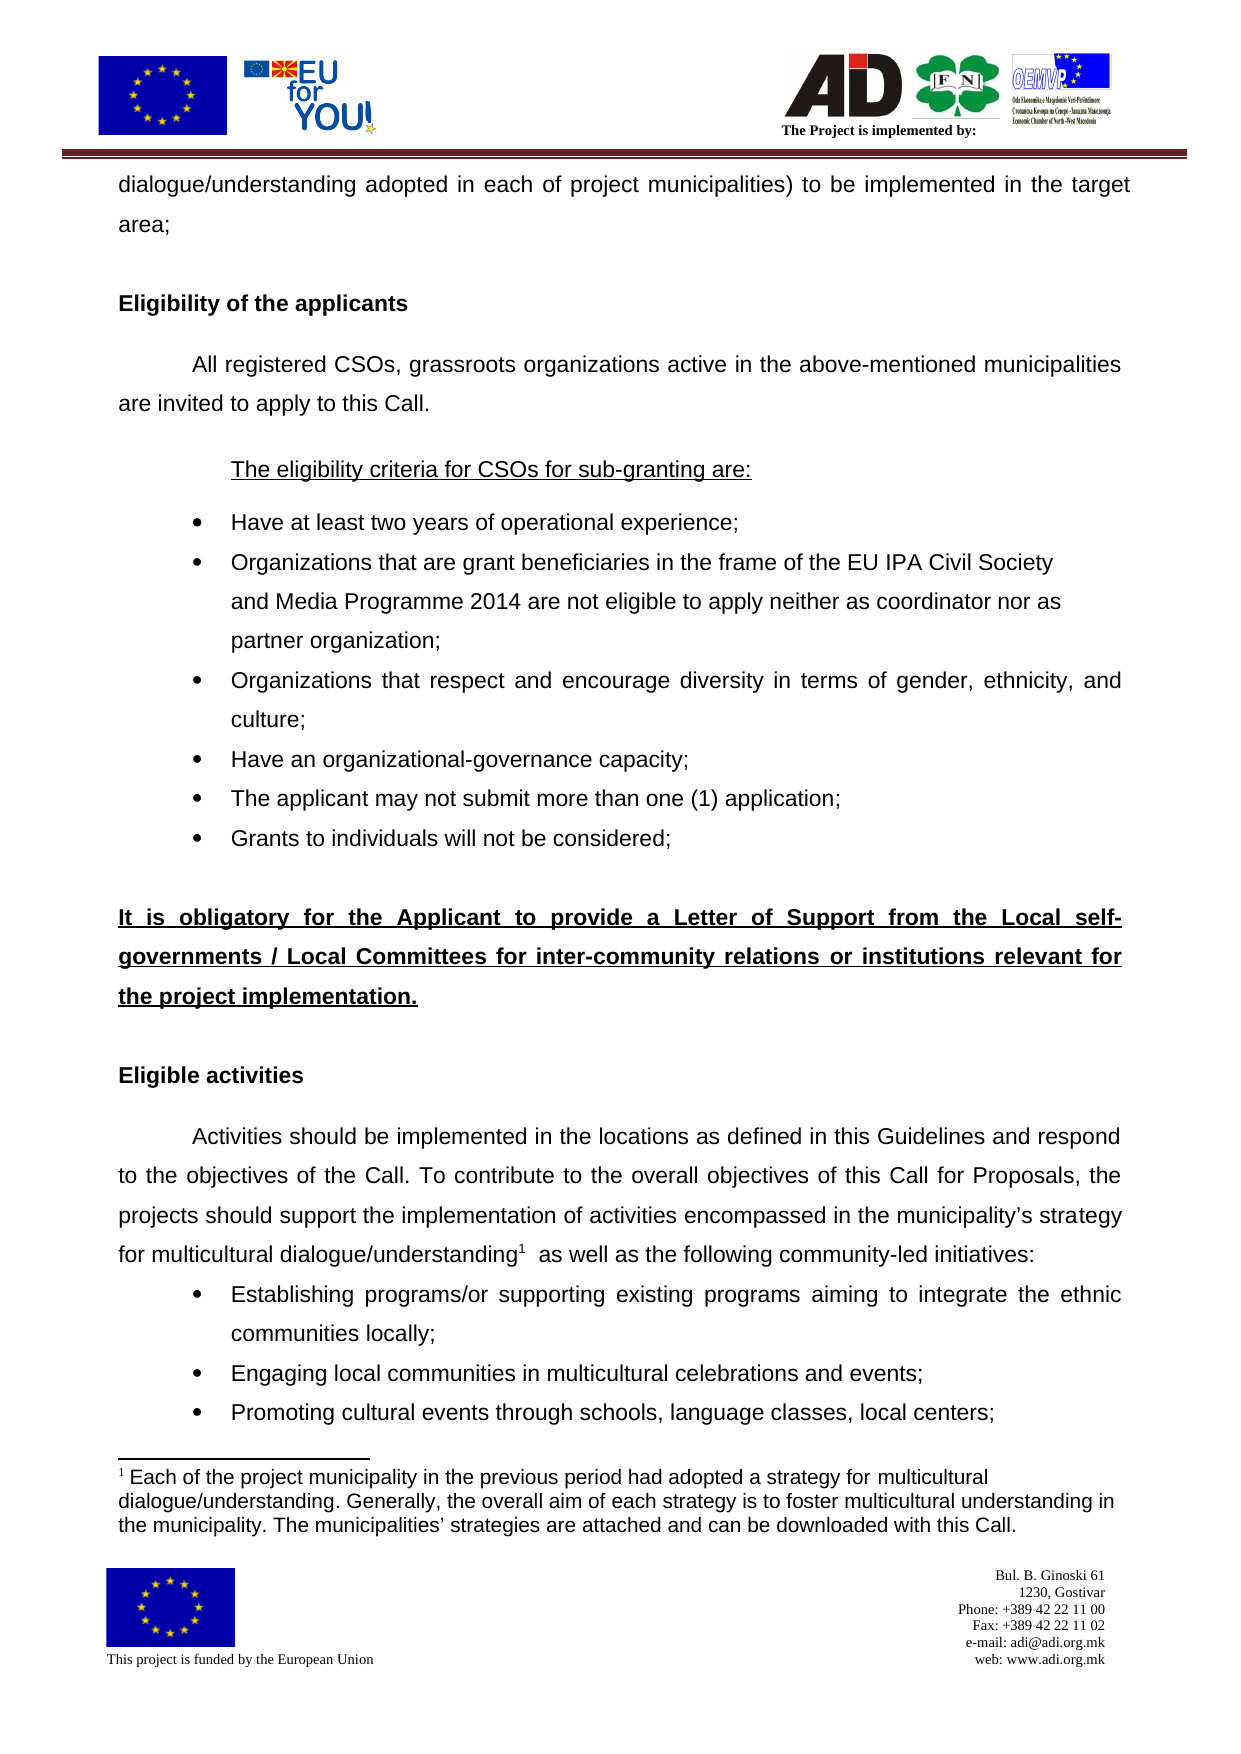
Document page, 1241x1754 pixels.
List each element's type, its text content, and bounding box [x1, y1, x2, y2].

list Promoting cultural events through schools, language classes, local centers; [193, 1399, 1122, 1426]
list It is obligatory for the Applicant to provide a Letter of Support from the Local self-governments / Local Committees for inter-community relations or institutions relevant for the project implementation. [118, 928, 1122, 966]
picture [784, 50, 904, 122]
picture [1009, 52, 1112, 129]
list Have an organizational-governance capacity; [193, 746, 1122, 772]
list Engaging local communities in multicultural celebrations and events; [193, 1360, 1122, 1386]
list It is obligatory for the Applicant to provide a Letter of Support from the Local self-governments / Local Committees for inter-community relations or institutions relevant for the project implementation. [118, 967, 1122, 1009]
subtitle Eligibility of the applicants [118, 289, 1122, 316]
list It is obligatory for the Applicant to provide a Letter of Support from the Local self-governments / Local Committees for inter-community relations or institutions relevant for the project implementation. [118, 904, 1122, 926]
list Organizations that are grant beneficiaries in the frame of the EU IPA Civil Society and Media Programme 2014 are not eligible to apply neither as coordinator nor as partner organization; [193, 548, 1063, 654]
list Have at least two years of operational experience; [193, 509, 1063, 535]
text Activities should be implemented in the locations as defined in this Guidelines and respond to the objectives of the Call. To contribute to the overall objectives of this Call for Proposals, the projects should support the implementation of activities encompassed in the municipality’s strategy for multicultural dialogue/understanding as well as the following community-led initiatives: [118, 1123, 1122, 1268]
text The eligibility criteria for CSOs for sub-granting are: [231, 456, 1122, 483]
list Grants to individuals will not be considered; [193, 825, 1122, 851]
picture [217, 45, 404, 149]
list Establishing programs/or supporting existing programs aiming to integrate the ethnic communities locally; [193, 1281, 1122, 1347]
picture [911, 52, 1000, 119]
list Organizations that respect and encourage diversity in terms of gender, ethnicity, and culture; [193, 667, 1122, 733]
text All registered CSOs, grassroots organizations active in the above-mentioned municipalities are invited to apply to this Call. [118, 351, 1122, 417]
list The applicant may not submit more than one (1) application; [193, 785, 1122, 812]
subtitle Eligible activities [118, 1062, 1122, 1088]
